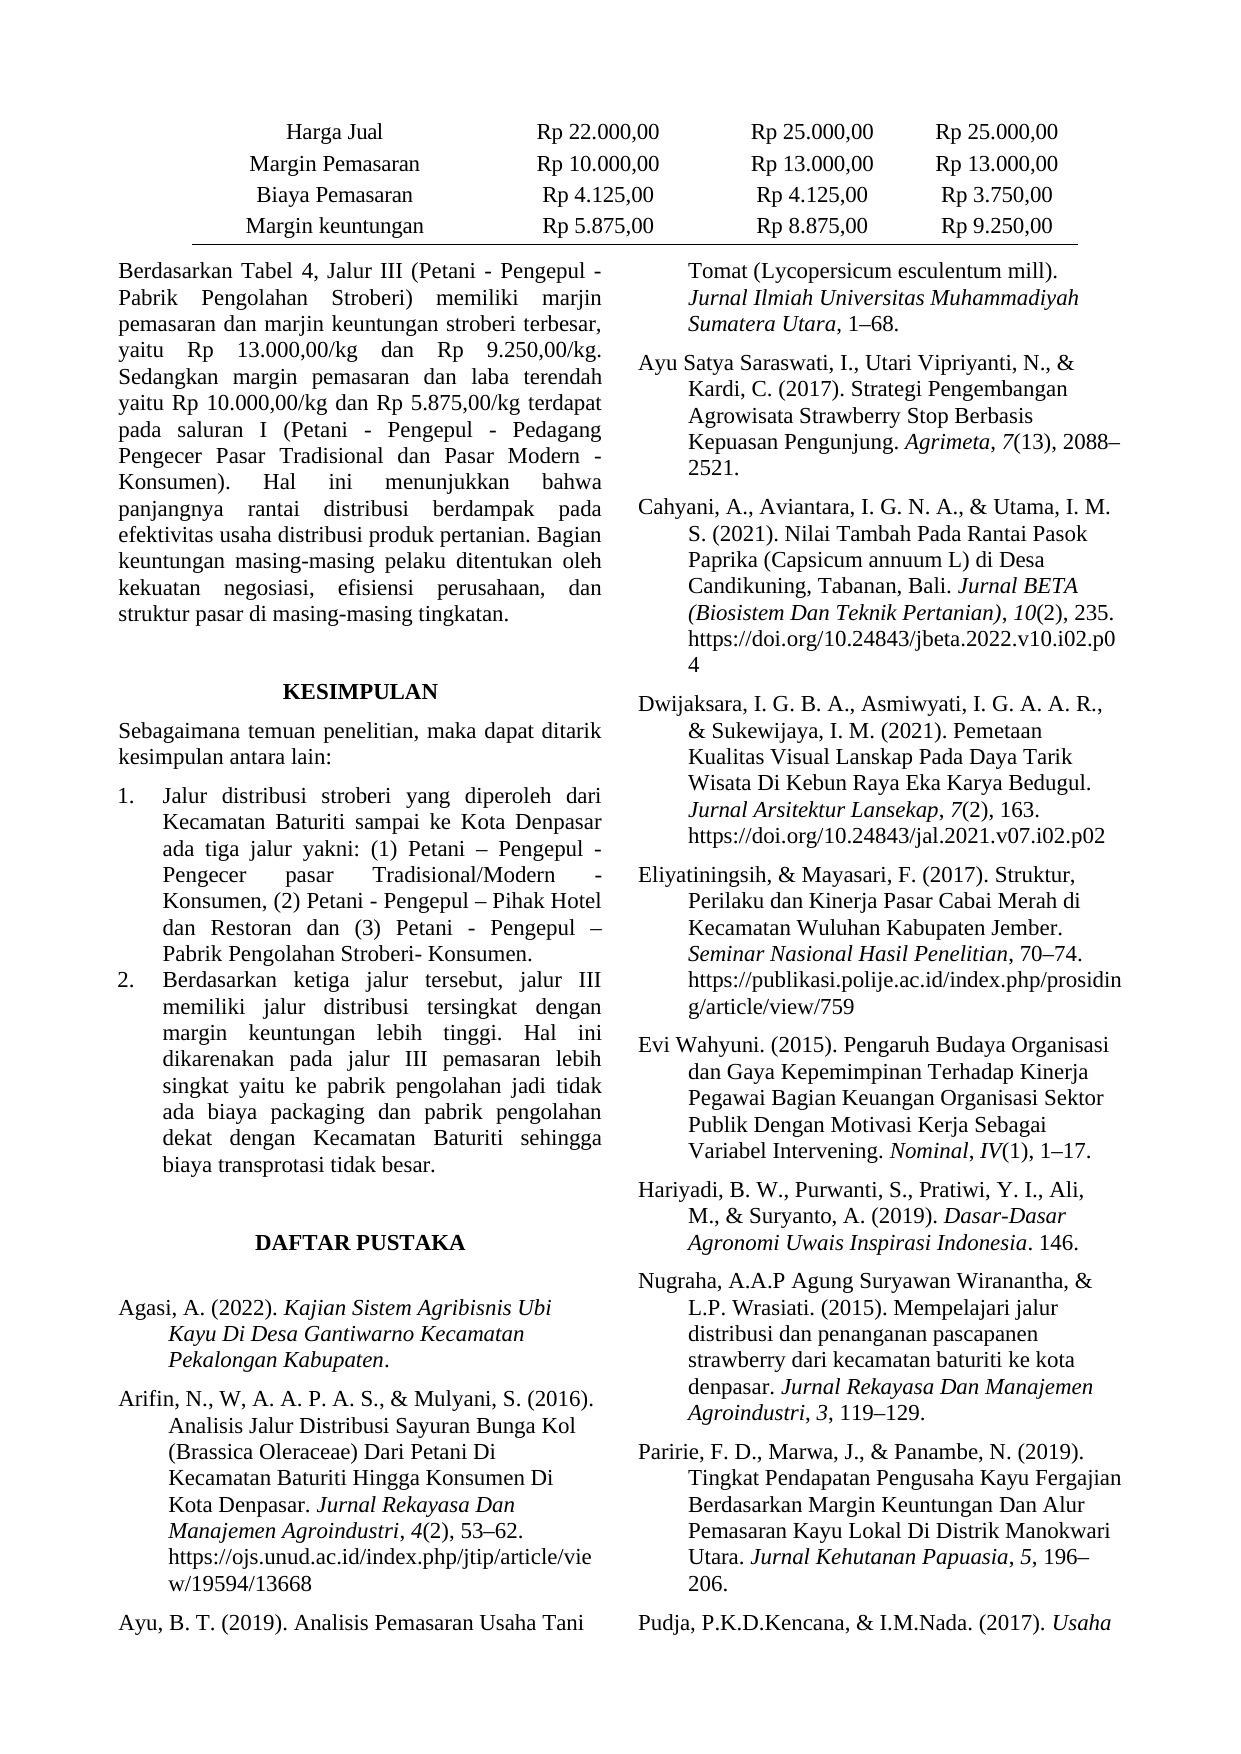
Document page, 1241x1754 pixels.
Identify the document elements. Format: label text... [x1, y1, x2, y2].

text Arifin, N., W, A. A. P. A. S., & Mulyani, S. (2016). Analisis Jalur Distribusi Sayuran Bunga Kol (Brassica Oleraceae) Dari Petani Di Kecamatan Baturiti Hingga Konsumen Di Kota Denpasar. Jurnal Rekayasa Dan Manajemen Agroindustri, 4(2), 53–62. https://ojs.unud.ac.id/index.php/jtip/article/view/19594/13668 [118, 1385, 602, 1596]
table_cell Biaya Pemasaran [192, 181, 472, 212]
table_cell Rp 4.125,00 [709, 181, 901, 212]
text Ayu, B. T. (2019). Analisis Pemasaran Usaha Tani Tomat (Lycopersicum esculentum mill). Jurnal Ilmiah Universitas Muhammadiyah Sumatera Utara, 1–68. [638, 257, 1122, 337]
text Dwijaksara, I. G. B. A., Asmiwyati, I. G. A. A. R., & Sukewijaya, I. M. (2021). Pemetaan Kualitas Visual Lanskap Pada Daya Tarik Wisata Di Kebun Raya Eka Karya Bedugul. Jurnal Arsitektur Lansekap, 7(2), 163. https://doi.org/10.24843/jal.2021.v07.i02.p02 [638, 690, 1122, 848]
table_cell Rp 3.750,00 [901, 181, 1078, 212]
table_cell Harga Jual [192, 118, 472, 149]
table_cell Margin Pemasaran [192, 150, 472, 181]
table_cell Rp 22.000,00 [473, 118, 709, 149]
table_cell Margin keuntungan [192, 213, 472, 244]
text Nugraha, A.A.P Agung Suryawan Wiranantha, & L.P. Wrasiati. (2015). Mempelajari jalur distribusi dan penanganan pascapanen strawberry dari kecamatan baturiti ke kota denpasar. Jurnal Rekayasa Dan Manajemen Agroindustri, 3, 119–129. [638, 1267, 1122, 1426]
text Ayu Satya Saraswati, I., Utari Vipriyanti, N., & Kardi, C. (2017). Strategi Pengembangan Agrowisata Strawberry Stop Berbasis Kepuasan Pengunjung. Agrimeta, 7(13), 2088–2521. [638, 349, 1122, 481]
text Eliyatiningsih, & Mayasari, F. (2017). Struktur, Perilaku dan Kinerja Pasar Cabai Merah di Kecamatan Wuluhan Kabupaten Jember. Seminar Nasional Hasil Penelitian, 70–74. https://publikasi.polije.ac.id/index.php/prosiding/article/view/759 [638, 861, 1122, 1019]
text KESIMPULAN [118, 678, 602, 704]
table_cell Rp 5.875,00 [473, 213, 709, 244]
table_cell Rp 8.875,00 [709, 213, 901, 244]
text Agasi, A. (2022). Kajian Sistem Agribisnis Ubi Kayu Di Desa Gantiwarno Kecamatan Pekalongan Kabupaten. [118, 1294, 602, 1373]
text Pudja, P.K.D.Kencana, & I.M.Nada. (2017). Usaha Jajanan Bali Kering Dengan Penerapan Alat Spiner Dan Sealer Di Desa Candi Kuning. 16(1), 99–103. [638, 1609, 1122, 1635]
table_cell Rp 13.000,00 [901, 150, 1078, 181]
table_cell Rp 13.000,00 [709, 150, 901, 181]
text Hariyadi, B. W., Purwanti, S., Pratiwi, Y. I., Ali, M., & Suryanto, A. (2019). Dasar-Dasar Agronomi Uwais Inspirasi Indonesia. 146. [638, 1176, 1122, 1255]
list Jalur distribusi stroberi yang diperoleh dari Kecamatan Baturiti sampai ke Kota Denpasar ada tiga jalur yakni: (1) Petani – Pengepul - Pengecer pasar Tradisional/Modern - Konsumen, (2) Petani - Pengepul – Pihak Hotel dan Restoran dan (3) Petani - Pengepul – Pabrik Pengolahan Stroberi- Konsumen. [117, 782, 602, 966]
text Sebagaimana temuan penelitian, maka dapat ditarik kesimpulan antara lain: [118, 717, 602, 769]
text DAFTAR PUSTAKA [118, 1228, 602, 1255]
text Ayu, B. T. (2019). Analisis Pemasaran Usaha Tani Tomat (Lycopersicum esculentum mill). Jurnal Ilmiah Universitas Muhammadiyah Sumatera Utara, 1–68. [118, 1609, 602, 1635]
table_cell Rp 10.000,00 [473, 150, 709, 181]
text Paririe, F. D., Marwa, J., & Panambe, N. (2019). Tingkat Pendapatan Pengusaha Kayu Fergajian Berdasarkan Margin Keuntungan Dan Alur Pemasaran Kayu Lokal Di Distrik Manokwari Utara. Jurnal Kehutanan Papuasia, 5, 196–206. [638, 1438, 1122, 1596]
table_cell Rp 25.000,00 [709, 118, 901, 149]
table_cell Rp 4.125,00 [473, 181, 709, 212]
table_cell Rp 9.250,00 [901, 213, 1078, 244]
text Cahyani, A., Aviantara, I. G. N. A., & Utama, I. M. S. (2021). Nilai Tambah Pada Rantai Pasok Paprika (Capsicum annuum L) di Desa Candikuning, Tabanan, Bali. Jurnal BETA (Biosistem Dan Teknik Pertanian), 10(2), 235. https://doi.org/10.24843/jbeta.2022.v10.i02.p04 [638, 493, 1122, 678]
text Evi Wahyuni. (2015). Pengaruh Budaya Organisasi dan Gaya Kepemimpinan Terhadap Kinerja Pegawai Bagian Keuangan Organisasi Sektor Publik Dengan Motivasi Kerja Sebagai Variabel Intervening. Nominal, IV(1), 1–17. [638, 1032, 1122, 1163]
list Berdasarkan ketiga jalur tersebut, jalur III memiliki jalur distribusi tersingkat dengan margin keuntungan lebih tinggi. Hal ini dikarenakan pada jalur III pemasaran lebih singkat yaitu ke pabrik pengolahan jadi tidak ada biaya packaging dan pabrik pengolahan dekat dengan Kecamatan Baturiti sehingga biaya transprotasi tidak besar. [117, 966, 602, 1177]
text Berdasarkan Tabel 4, Jalur III (Petani - Pengepul - Pabrik Pengolahan Stroberi) memiliki marjin pemasaran dan marjin keuntungan stroberi terbesar, yaitu Rp 13.000,00/kg dan Rp 9.250,00/kg. Sedangkan margin pemasaran dan laba terendah yaitu Rp 10.000,00/kg dan Rp 5.875,00/kg terdapat pada saluran I (Petani - Pengepul - Pedagang Pengecer Pasar Tradisional dan Pasar Modern - Konsumen). Hal ini menunjukkan bahwa panjangnya rantai distribusi berdampak pada efektivitas usaha distribusi produk pertanian. Bagian keuntungan masing-masing pelaku ditentukan oleh kekuatan negosiasi, efisiensi perusahaan, dan struktur pasar di masing-masing tingkatan. [118, 257, 602, 626]
table_cell Rp 25.000,00 [901, 118, 1078, 149]
